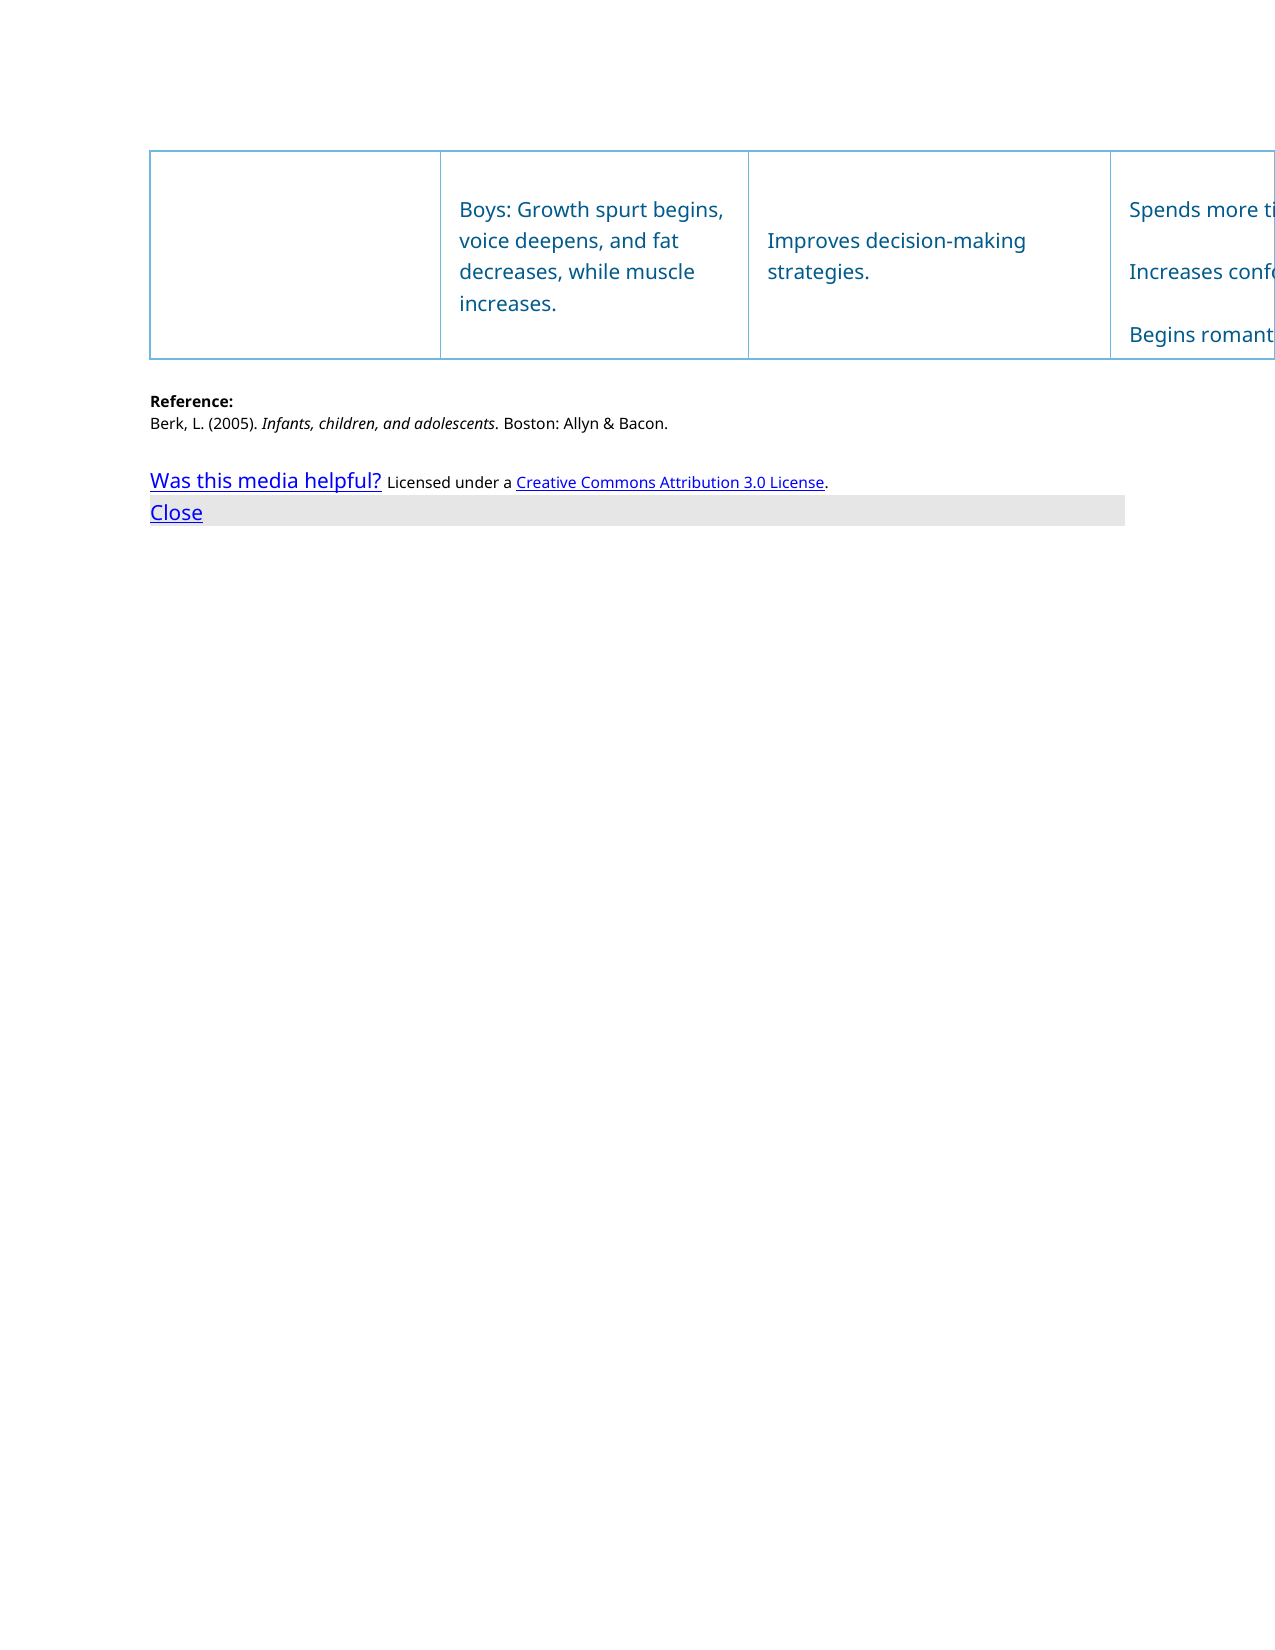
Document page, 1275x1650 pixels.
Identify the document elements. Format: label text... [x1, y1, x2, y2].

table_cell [749, 152, 1110, 358]
text Reference: Berk, L. (2005). Infants, children, and adolescents. Boston: Allyn & Bacon. [150, 391, 1125, 434]
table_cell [151, 152, 440, 358]
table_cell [441, 152, 748, 358]
text Close [150, 495, 1125, 526]
text Was this media helpful? Licensed under a Creative Commons Attribution 3.0 License. [150, 463, 1125, 495]
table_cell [1111, 152, 1274, 358]
